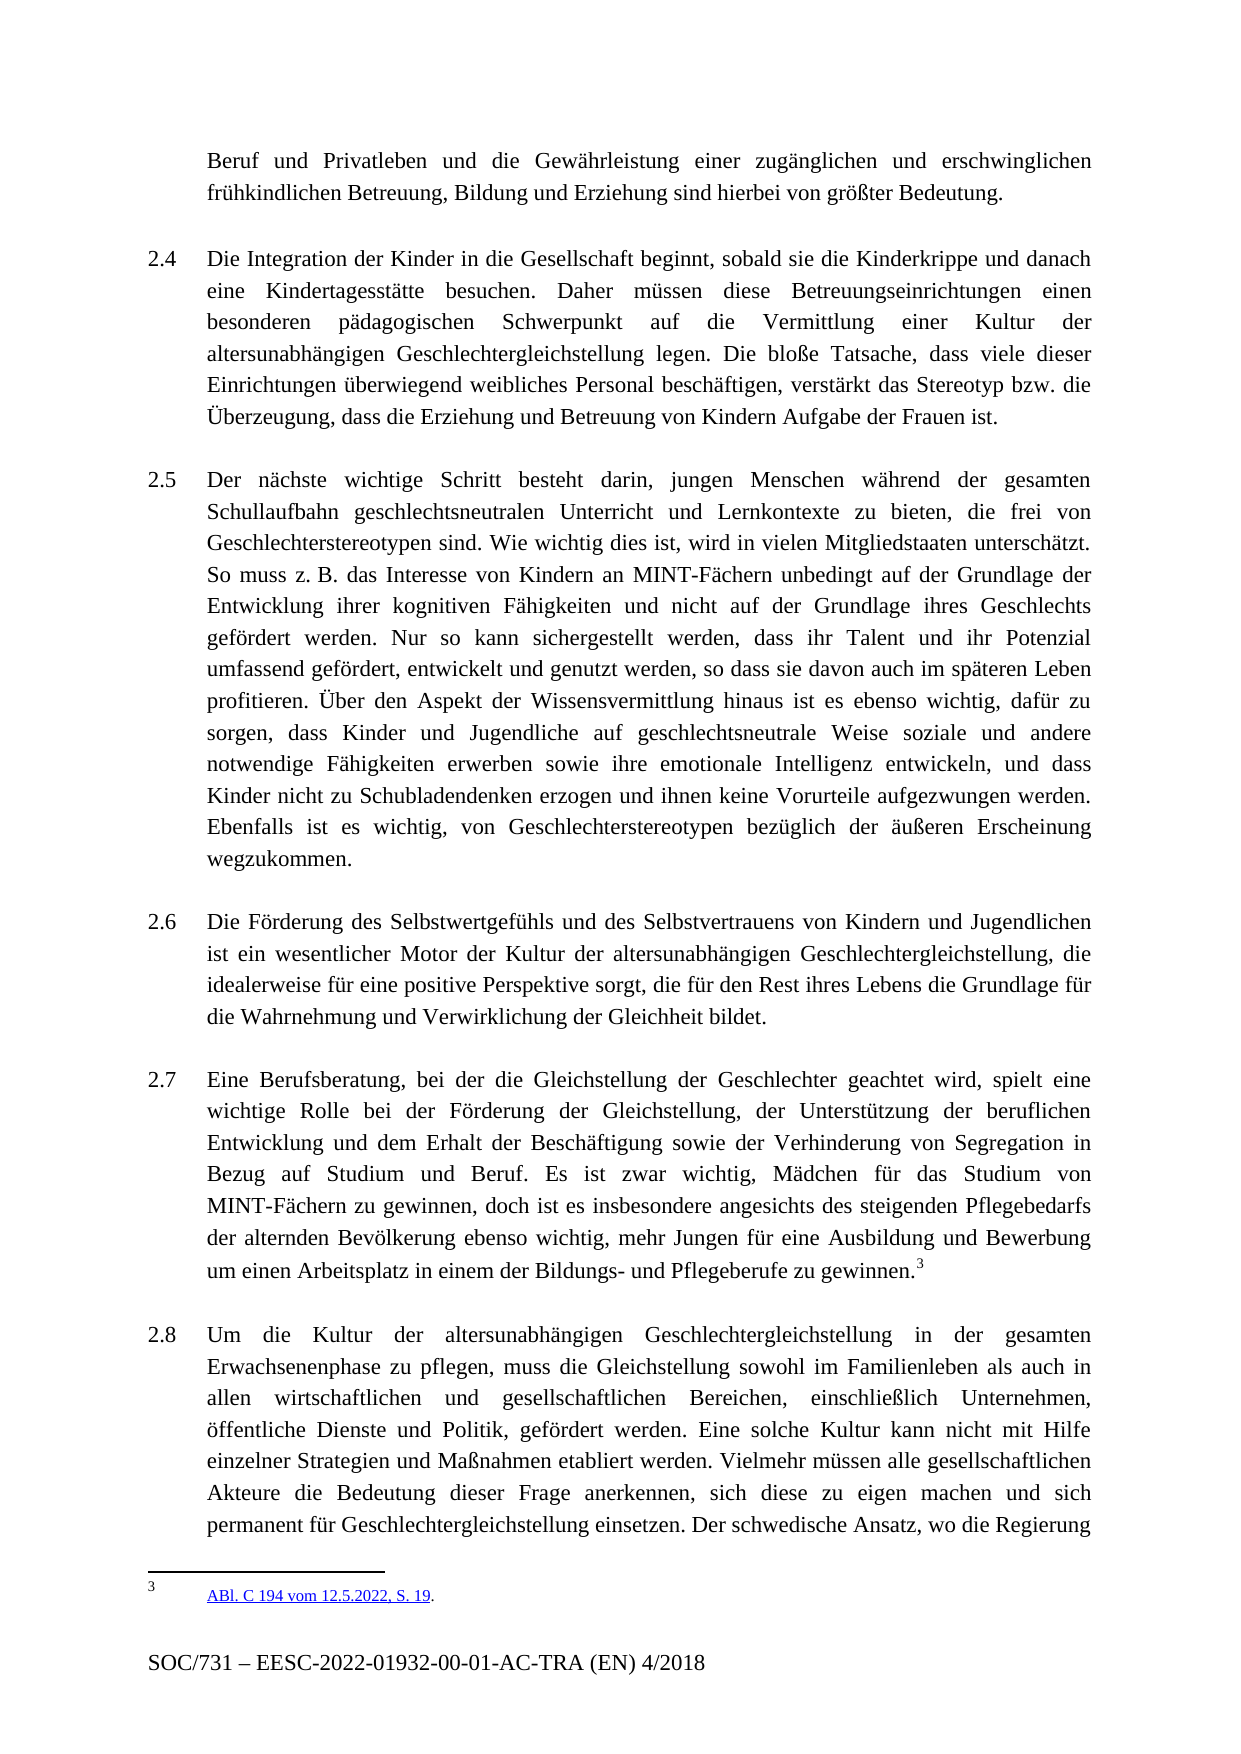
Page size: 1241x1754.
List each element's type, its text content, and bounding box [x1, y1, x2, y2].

subtitle Die Förderung des Selbstwertgefühls und des Selbstvertrauens von Kindern und Jugendlichen ist ein wesentlicher Motor der Kultur der altersunabhängigen Geschlechtergleichstellung, die idealerweise für eine positive Perspektive sorgt, die für den Rest ihres Lebens die Grundlage für die Wahrnehmung und Verwirklichung der Gleichheit bildet. [148, 908, 1093, 1029]
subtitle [148, 148, 1093, 206]
subtitle Der nächste wichtige Schritt besteht darin, jungen Menschen während der gesamten Schullaufbahn geschlechtsneutralen Unterricht und Lernkontexte zu bieten, die frei von Geschlechterstereotypen sind. Wie wichtig dies ist, wird in vielen Mitgliedstaaten unterschätzt. So muss z. B. das Interesse von Kindern an MINT-Fächern unbedingt auf der Grundlage der Entwicklung ihrer kognitiven Fähigkeiten und nicht auf der Grundlage ihres Geschlechts gefördert werden. Nur so kann sichergestellt werden, dass ihr Talent und ihr Potenzial umfassend gefördert, entwickelt und genutzt werden, so dass sie davon auch im späteren Leben profitieren. Über den Aspekt der Wissensvermittlung hinaus ist es ebenso wichtig, dafür zu sorgen, dass Kinder und Jugendliche auf geschlechtsneutrale Weise soziale und andere notwendige Fähigkeiten erwerben sowie ihre emotionale Intelligenz entwickeln, und dass Kinder nicht zu Schubladendenken erzogen und ihnen keine Vorurteile aufgezwungen werden. Ebenfalls ist es wichtig, von Geschlechterstereotypen bezüglich der äußeren Erscheinung wegzukommen. [148, 466, 1093, 871]
subtitle Eine Berufsberatung, bei der die Gleichstellung der Geschlechter geachtet wird, spielt eine wichtige Rolle bei der Förderung der Gleichstellung, der Unterstützung der beruflichen Entwicklung und dem Erhalt der Beschäftigung sowie der Verhinderung von Segregation in Bezug auf Studium und Beruf. Es ist zwar wichtig, Mädchen für das Studium von MINT-Fächern zu gewinnen, doch ist es insbesondere angesichts des steigenden Pflegebedarfs der alternden Bevölkerung ebenso wichtig, mehr Jungen für eine Ausbildung und Bewerbung um einen Arbeitsplatz in einem der Bildungs- und Pflegeberufe zu gewinnen. [148, 1066, 1093, 1284]
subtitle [148, 1321, 1093, 1537]
subtitle Die Integration der Kinder in die Gesellschaft beginnt, sobald sie die Kinderkrippe und danach eine Kindertagesstätte besuchen. Daher müssen diese Betreuungseinrichtungen einen besonderen pädagogischen Schwerpunkt auf die Vermittlung einer Kultur der altersunabhängigen Geschlechtergleichstellung legen. Die bloße Tatsache, dass viele dieser Einrichtungen überwiegend weibliches Personal beschäftigen, verstärkt das Stereotyp bzw. die Überzeugung, dass die Erziehung und Betreuung von Kindern Aufgabe der Frauen ist. [148, 245, 1093, 429]
